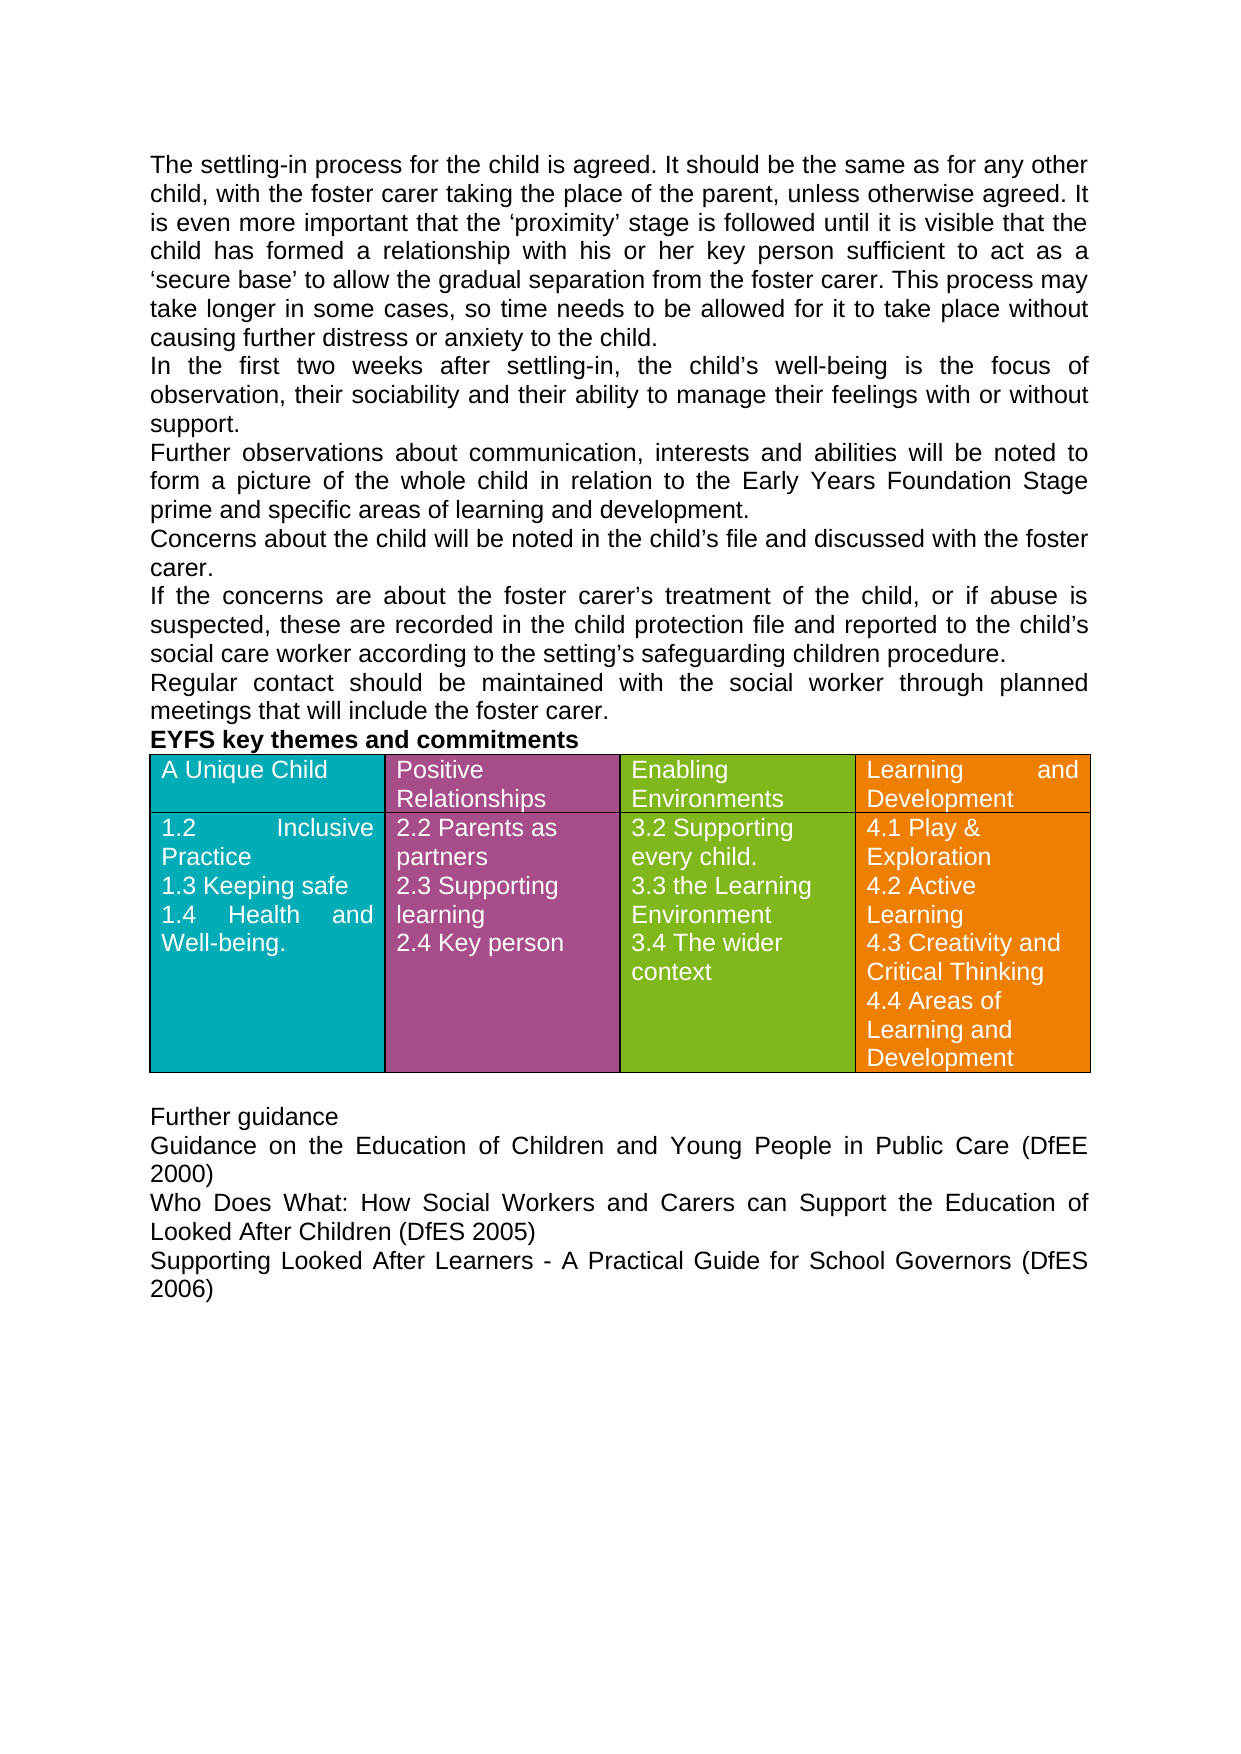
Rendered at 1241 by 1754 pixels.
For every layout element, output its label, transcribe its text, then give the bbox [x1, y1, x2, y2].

text The settling-in process for the child is agreed. It should be the same as for any other child, with the foster carer taking the place of the parent, unless otherwise agreed. It is even more important that the ‘proximity’ stage is followed until it is visible that the child has formed a relationship with his or her key person sufficient to act as a ‘secure base’ to allow the gradual separation from the foster carer. This process may take longer in some cases, so time needs to be allowed for it to take place without causing further distress or anxiety to the child. [150, 150, 1090, 351]
table_header A Unique Child [151, 755, 384, 812]
text In the first two weeks after settling-in, the child’s well-being is the focus of observation, their sociability and their ability to manage their feelings with or without support. [150, 351, 1090, 437]
text Concerns about the child will be noted in the child’s file and discussed with the foster carer. [150, 524, 1090, 581]
text If the concerns are about the foster carer’s treatment of the child, or if abuse is suspected, these are recorded in the child protection file and reported to the child’s social care worker according to the setting’s safeguarding children procedure. [150, 581, 1090, 667]
text Regular contact should be maintained with the social worker through planned meetings that will include the foster carer. [150, 667, 1090, 725]
table_header Enabling Environments [621, 755, 855, 812]
table_header Positive Relationships [386, 755, 619, 812]
text EYFS key themes and commitments [150, 725, 1090, 754]
table_header Learning and Development [856, 755, 1090, 812]
text Further observations about communication, interests and abilities will be noted to form a picture of the whole child in relation to the Early Years Foundation Stage prime and specific areas of learning and development. [150, 437, 1090, 524]
table_cell 2.2 Parents as partners 2.3 Supporting learning 2.4 Key person [386, 813, 619, 1072]
text Who Does What: How Social Workers and Carers can Support the Education of Looked After Children (DfES 2005) [150, 1188, 1090, 1246]
text Supporting Looked After Learners - A Practical Guide for School Governors (DfES 2006) [150, 1246, 1090, 1303]
table_cell 3.2 Supporting every child. 3.3 the Learning Environment 3.4 The wider context [621, 813, 855, 1072]
table_cell 1.2 Inclusive Practice 1.3 Keeping safe 1.4 Health and Well-being. [151, 813, 384, 1072]
text Further guidance [150, 1102, 1090, 1131]
table_cell 4.1 Play & Exploration 4.2 Active Learning 4.3 Creativity and Critical Thinking 4.4 Areas of Learning and Development [856, 813, 1090, 1072]
text Guidance on the Education of Children and Young People in Public Care (DfEE 2000) [150, 1131, 1090, 1188]
